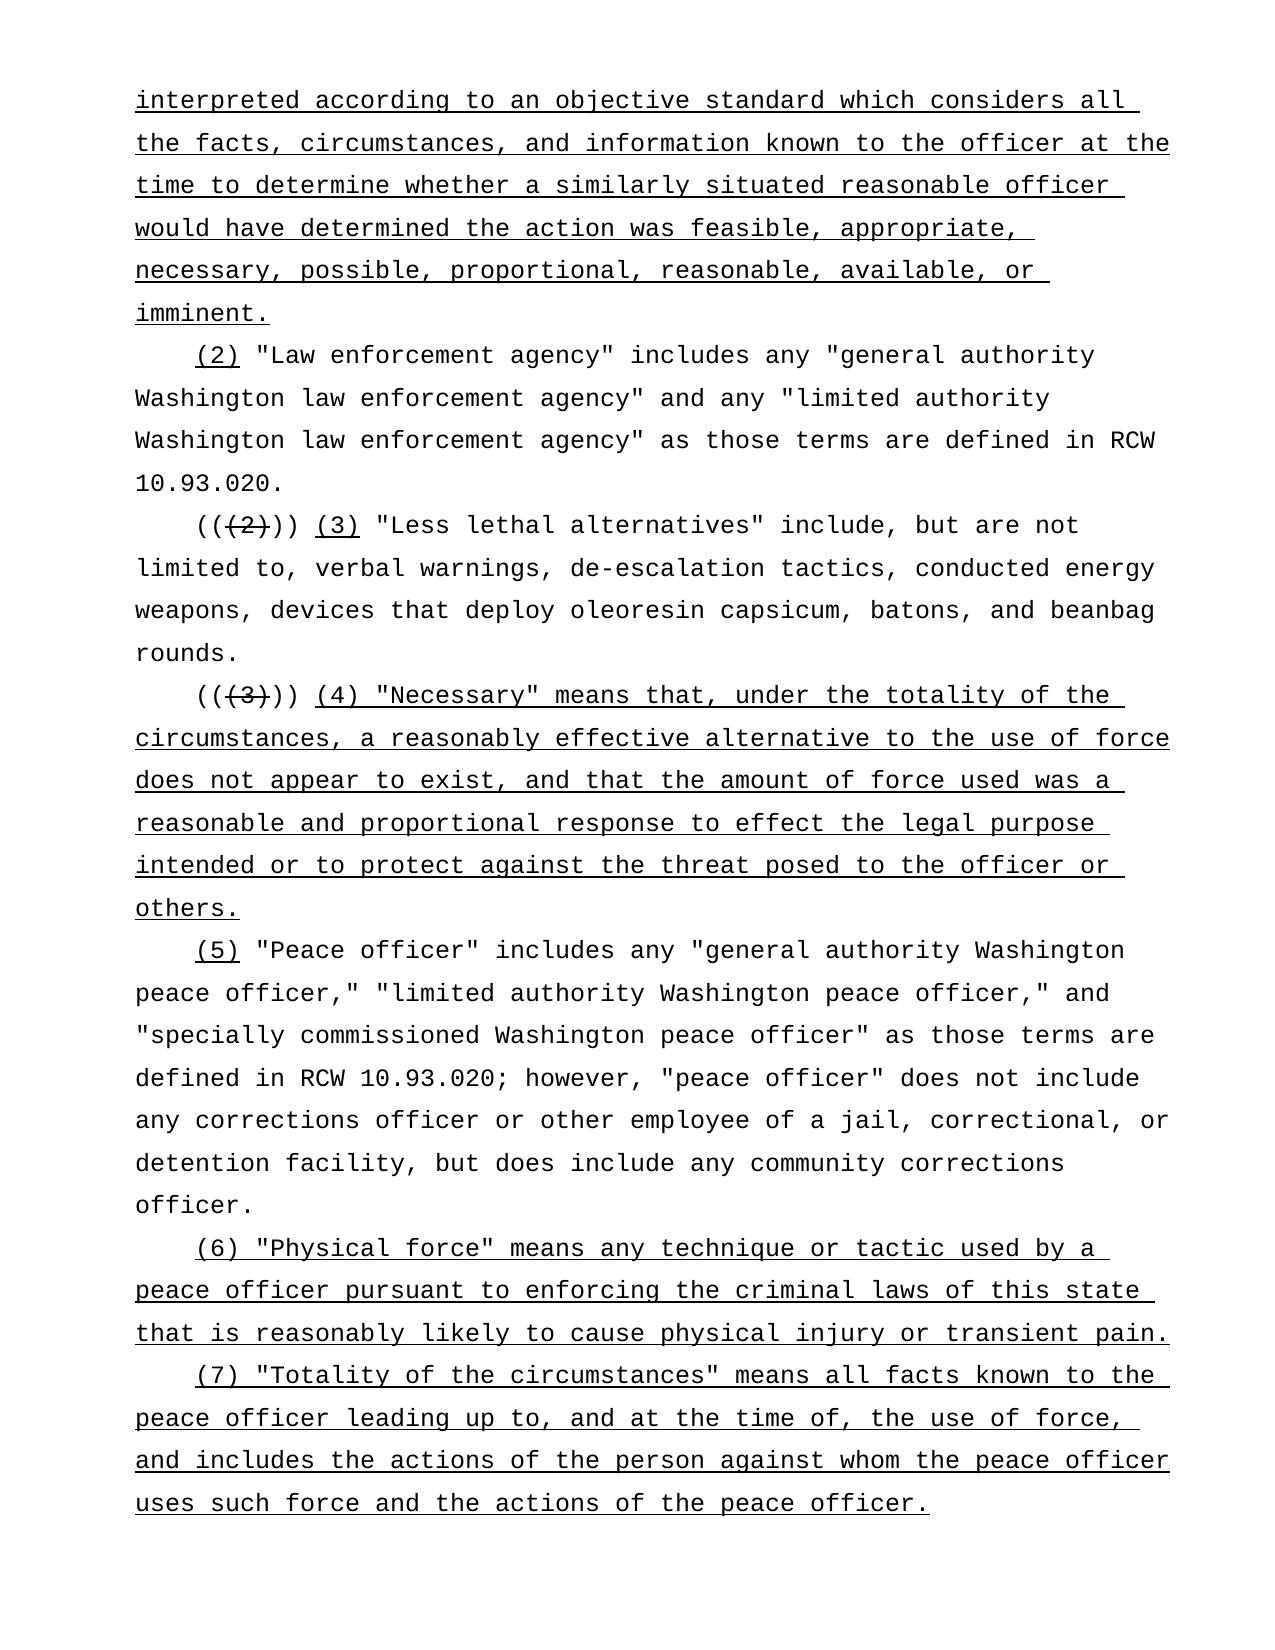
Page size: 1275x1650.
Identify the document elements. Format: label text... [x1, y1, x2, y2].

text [135, 75, 1170, 154]
text (5) "Peace officer" includes any "general authority Washington peace officer," "limited authority Washington peace officer," and "specially commissioned Washington peace officer" as those terms are defined in RCW 10.93.020; however, "peace officer" does not include any corrections officer or other employee of a jail, correctional, or detention facility, but does include any community corrections officer. [135, 925, 1170, 1222]
text (7) "Totality of the circumstances" means all facts known to the peace officer leading up to, and at the time of, the use of force, and includes the actions of the person against whom the peace officer uses such force and the actions of the peace officer. [135, 1350, 1170, 1471]
text (6) "Physical force" means any technique or tactic used by a peace officer pursuant to enforcing the criminal laws of this state that is reasonably likely to cause physical injury or transient pain. [135, 1222, 1170, 1344]
text (((3))) (4) "Necessary" means that, under the totality of the circumstances, a reasonably effective alternative to the use of force does not appear to exist, and that the amount of force used was a reasonable and proportional response to effect the legal purpose intended or to protect against the threat posed to the officer or others. [135, 750, 1170, 925]
text (((2))) (3) "Less lethal alternatives" include, but are not limited to, verbal warnings, de-escalation tactics, conducted energy weapons, devices that deploy oleoresin capsicum, batons, and beanbag rounds. [135, 500, 1170, 670]
text (7) "Totality of the circumstances" means all facts known to the peace officer leading up to, and at the time of, the use of force, and includes the actions of the person against whom the peace officer uses such force and the actions of the peace officer. [135, 1473, 1170, 1520]
text (2) "Law enforcement agency" includes any "general authority Washington law enforcement agency" and any "limited authority Washington law enforcement agency" as those terms are defined in RCW 10.93.020. [135, 330, 1170, 500]
text (((3))) (4) "Necessary" means that, under the totality of the circumstances, a reasonably effective alternative to the use of force does not appear to exist, and that the amount of force used was a reasonable and proportional response to effect the legal purpose intended or to protect against the threat posed to the officer or others. [135, 670, 1170, 749]
